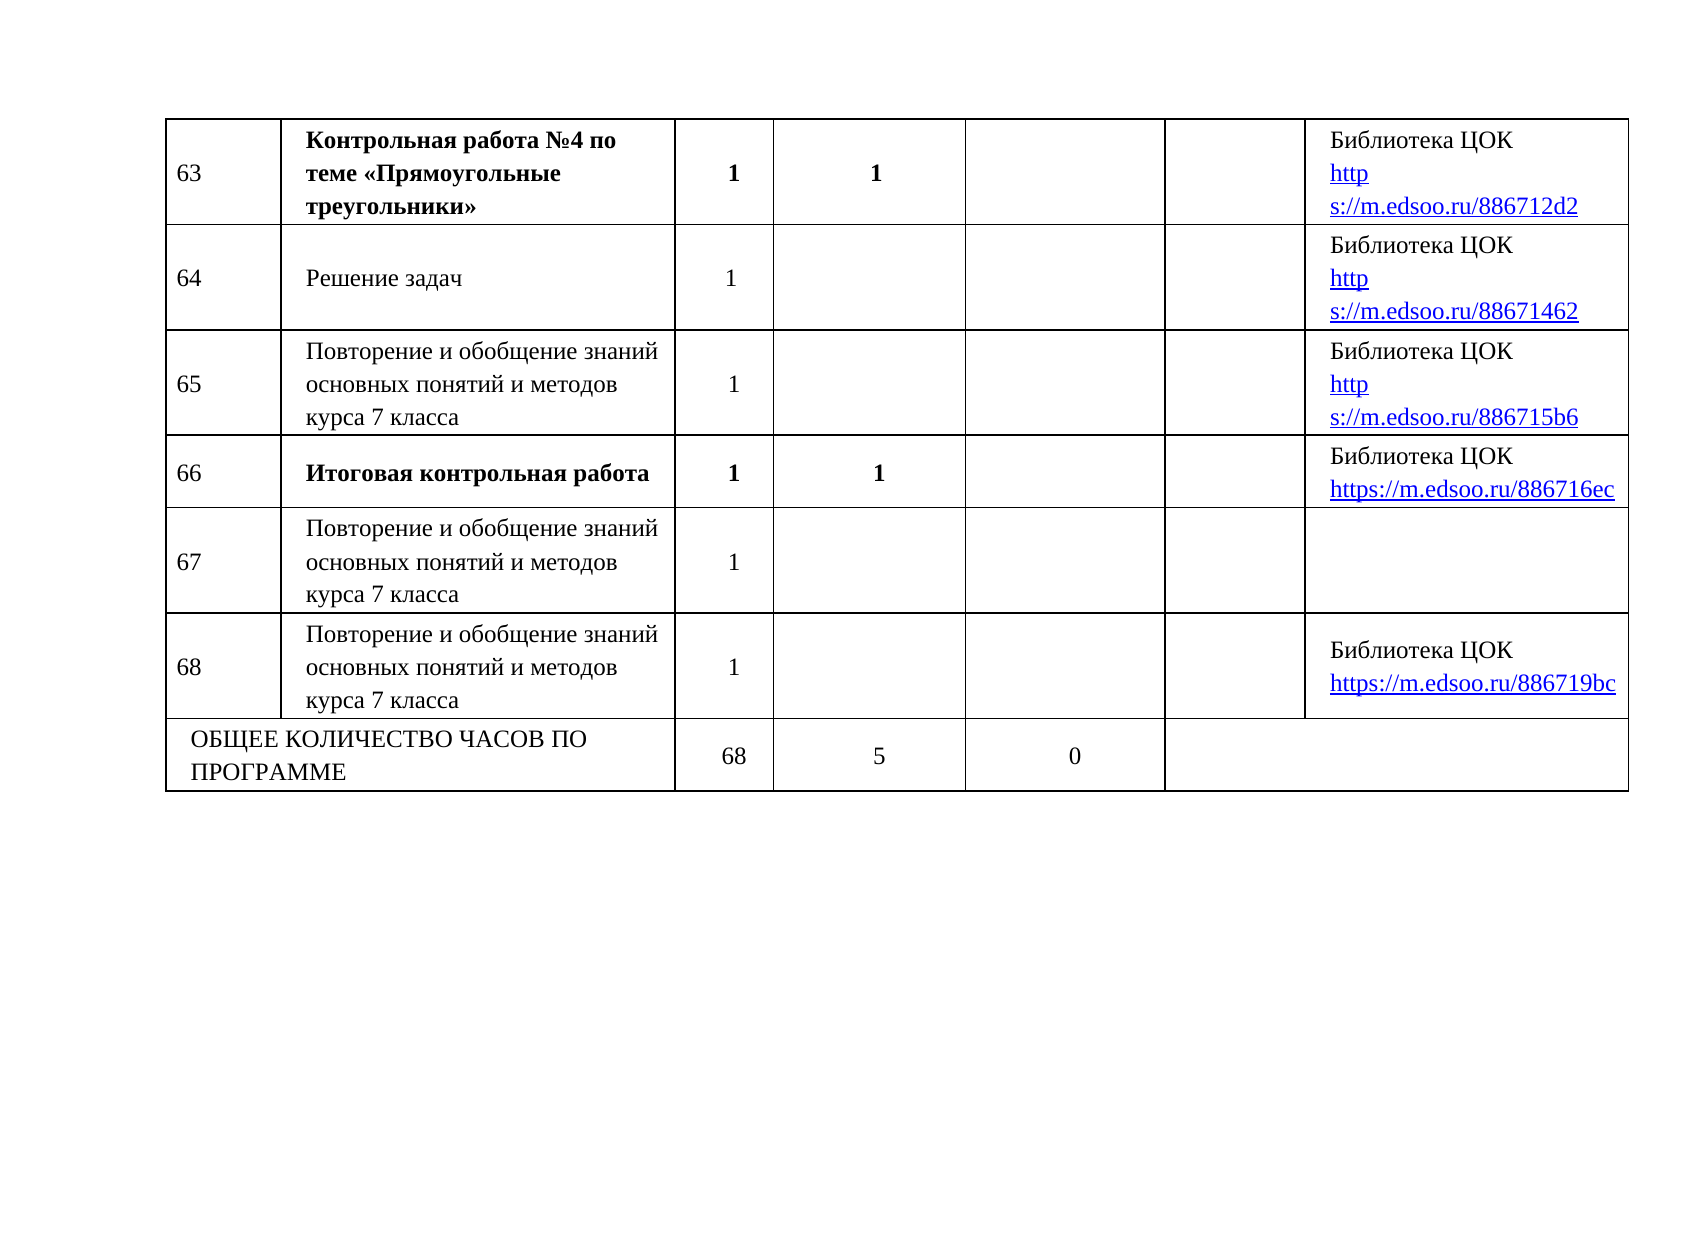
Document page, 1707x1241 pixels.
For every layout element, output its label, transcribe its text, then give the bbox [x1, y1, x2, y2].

table_cell Библиотека ЦОК https://m.edsoo.ru/886719bc [1306, 614, 1628, 718]
table_cell 66 [167, 436, 280, 507]
table_cell 68 [676, 719, 773, 790]
table_cell Итоговая контрольная работа [282, 436, 674, 507]
table_cell 1 [774, 436, 965, 507]
table_cell 67 [167, 508, 280, 612]
table_cell 0 [966, 719, 1164, 790]
table_cell [1306, 508, 1628, 612]
table_cell [966, 508, 1164, 612]
table_cell [1166, 614, 1304, 718]
table_cell 1 [676, 225, 773, 329]
table_cell 1 [676, 508, 773, 612]
table_cell Решение задач [282, 225, 674, 329]
table_cell Библиотека ЦОК https://m.edsoo.ru/886712d2 [1306, 120, 1628, 223]
table_cell [966, 436, 1164, 507]
table_cell Повторение и обобщение знаний основных понятий и методов курса 7 класса [282, 614, 674, 718]
table_cell 1 [774, 120, 965, 223]
table_cell [1166, 120, 1304, 223]
table_cell 63 [167, 120, 280, 223]
table_cell [966, 331, 1164, 434]
table_cell Повторение и обобщение знаний основных понятий и методов курса 7 класса [282, 331, 674, 434]
table_cell [774, 614, 965, 718]
table_cell [774, 225, 965, 329]
table_cell 5 [774, 719, 965, 790]
table_cell 1 [676, 614, 773, 718]
table_cell Библиотека ЦОК https://m.edsoo.ru/886716ec [1306, 436, 1628, 507]
table_cell 1 [676, 436, 773, 507]
table_cell 65 [167, 331, 280, 434]
table_cell [1166, 719, 1628, 790]
table_cell [774, 331, 965, 434]
table_cell 68 [167, 614, 280, 718]
table_cell Контрольная работа №4 по теме «Прямоугольные треугольники» [282, 120, 674, 223]
table_cell [774, 508, 965, 612]
table_cell ОБЩЕЕ КОЛИЧЕСТВО ЧАСОВ ПО ПРОГРАММЕ [167, 719, 674, 790]
table_cell [966, 225, 1164, 329]
table_cell [1166, 436, 1304, 507]
table_cell [1166, 331, 1304, 434]
table_cell 1 [676, 120, 773, 223]
table_cell Библиотека ЦОК https://m.edsoo.ru/886715b6 [1306, 331, 1628, 434]
table_cell Библиотека ЦОК https://m.edsoo.ru/88671462 [1306, 225, 1628, 329]
table_cell [1166, 508, 1304, 612]
table_cell 64 [167, 225, 280, 329]
table_cell [966, 614, 1164, 718]
table_cell Повторение и обобщение знаний основных понятий и методов курса 7 класса [282, 508, 674, 612]
table_cell 1 [676, 331, 773, 434]
table_cell [966, 120, 1164, 223]
table_cell [1166, 225, 1304, 329]
